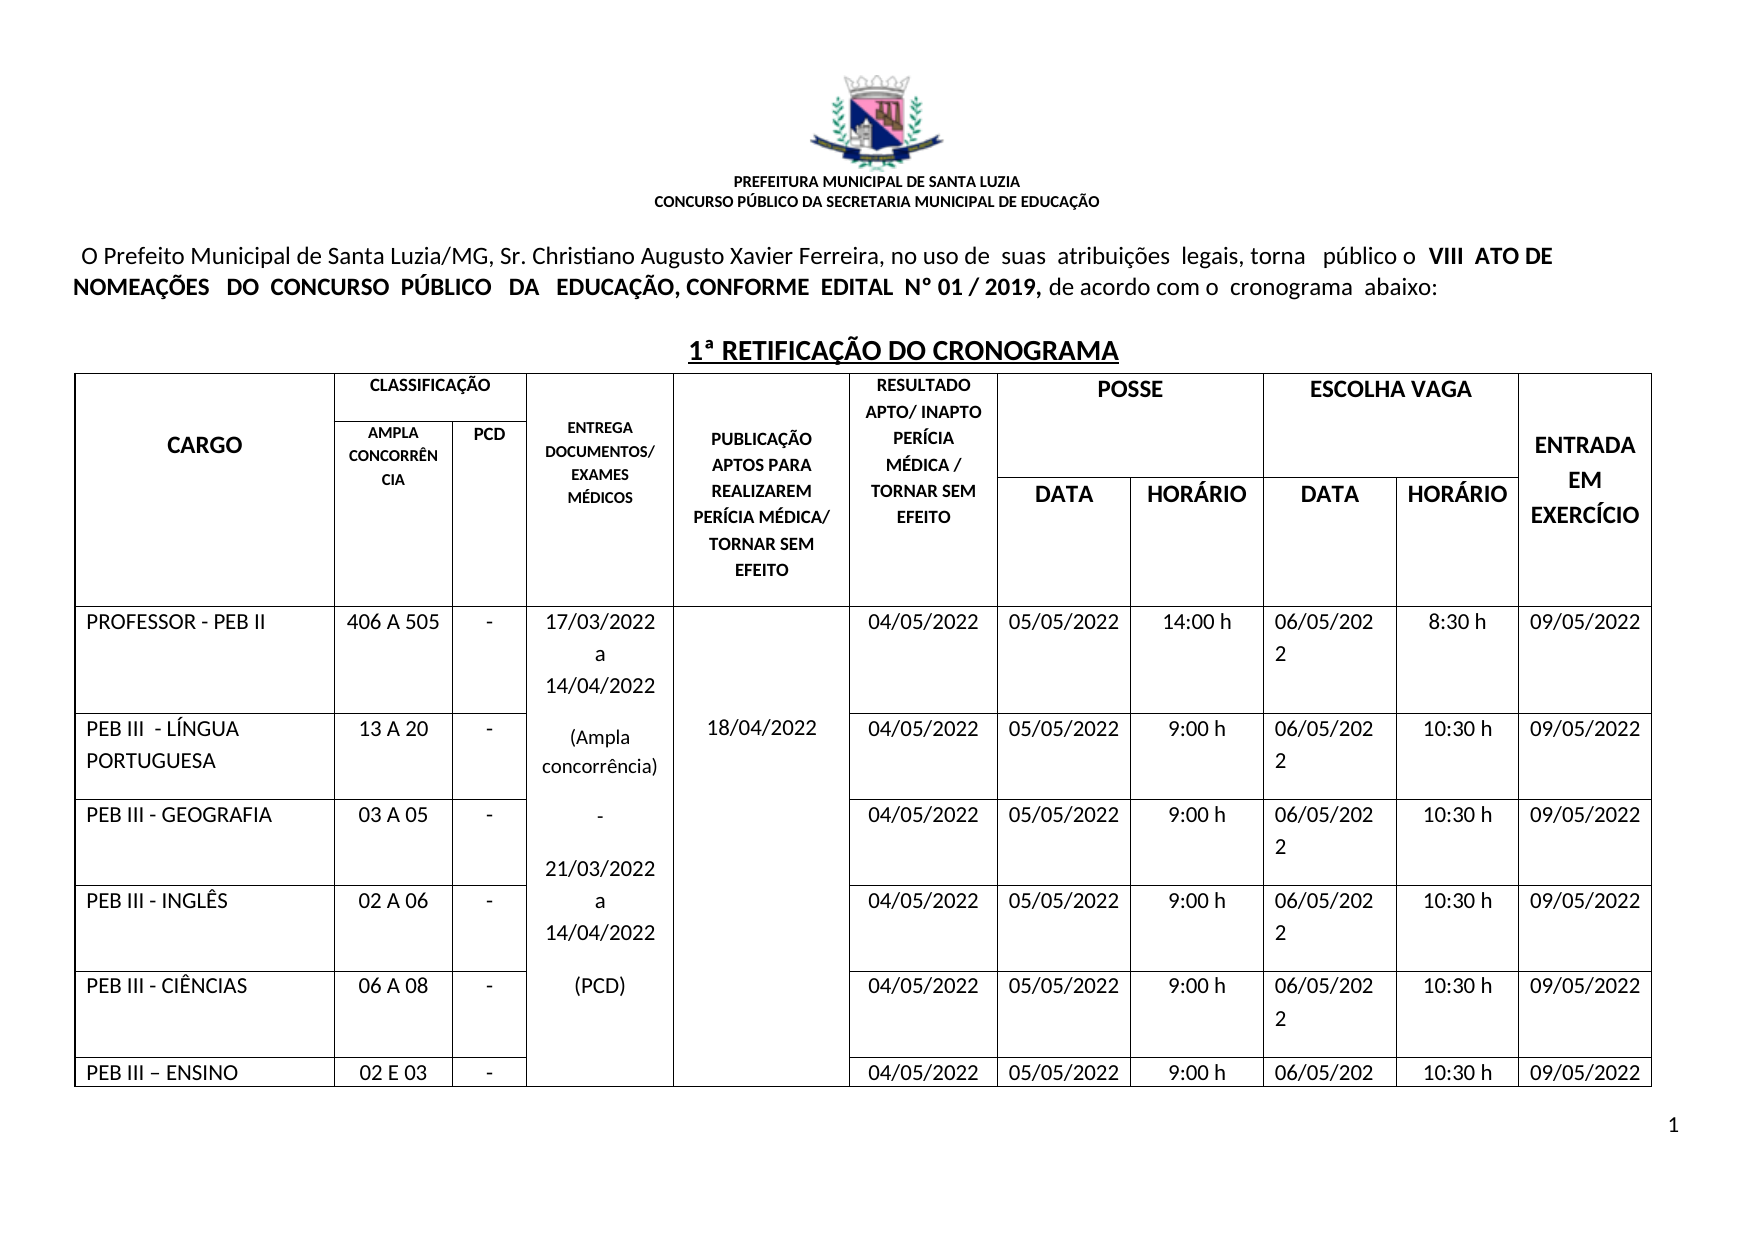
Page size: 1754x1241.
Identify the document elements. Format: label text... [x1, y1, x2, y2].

table_cell 06/05/2022 [1264, 714, 1396, 799]
table_cell AMPLA CONCORRÊNCIA [335, 422, 452, 606]
table_cell 9:00 h [1131, 972, 1263, 1057]
text NOMEAÇÕES DO CONCURSO PÚBLICO DA EDUCAÇÃO, CONFORME EDITAL Nº 01 / 2019, de acordo com o cronograma abaixo: [22, 271, 1732, 301]
table_cell 02 E 03 [335, 1058, 452, 1086]
table_cell - [453, 886, 526, 971]
table_cell 03 A 05 [335, 800, 452, 885]
table_cell 05/05/2022 [998, 714, 1130, 799]
table_cell PEB III - LÍNGUA PORTUGUESA [76, 714, 334, 799]
table_cell 9:00 h [1131, 800, 1263, 885]
table_cell 10:30 h [1397, 714, 1518, 799]
table_cell 8:30 h [1397, 607, 1518, 713]
text CONCURSO PÚBLICO DA SECRETARIA MUNICIPAL DE EDUCAÇÃO [75, 192, 1679, 212]
table_cell - [453, 972, 526, 1057]
table_cell 09/05/2022 [1519, 886, 1651, 971]
table_header CLASSIFICAÇÃO [335, 374, 526, 421]
table_cell HORÁRIO [1131, 478, 1263, 606]
table_cell 17/03/2022 a 14/04/2022 (Ampla concorrência) - 21/03/2022 a 14/04/2022 (PCD) [527, 607, 673, 1086]
table_cell 09/05/2022 [1519, 1058, 1651, 1086]
table_cell PEB III - INGLÊS [76, 886, 334, 971]
table_header PUBLICAÇÃO APTOS PARA REALIZAREM PERÍCIA MÉDICA/ TORNAR SEM EFEITO [674, 374, 849, 606]
table_cell 05/05/2022 [998, 1058, 1130, 1086]
table_cell HORÁRIO [1397, 478, 1518, 606]
table_cell 06/05/2022 [1264, 1058, 1396, 1086]
text PREFEITURA MUNICIPAL DE SANTA LUZIA [75, 171, 1679, 192]
table_header ESCOLHA VAGA [1264, 374, 1518, 477]
table_cell 14:00 h [1131, 607, 1263, 713]
table_cell 05/05/2022 [998, 800, 1130, 885]
table_cell - [453, 800, 526, 885]
table_cell 04/05/2022 [850, 972, 997, 1057]
table_cell 09/05/2022 [1519, 972, 1651, 1057]
table_cell 04/05/2022 [850, 607, 997, 713]
table_cell 02 A 06 [335, 886, 452, 971]
table_cell 9:00 h [1131, 1058, 1263, 1086]
table_cell 9:00 h [1131, 886, 1263, 971]
table_cell 09/05/2022 [1519, 714, 1651, 799]
table_cell PEB III - CIÊNCIAS [76, 972, 334, 1057]
table_cell 13 A 20 [335, 714, 452, 799]
table_header ENTRADA EM EXERCÍCIO [1519, 374, 1651, 606]
table_cell 9:00 h [1131, 714, 1263, 799]
table_cell 05/05/2022 [998, 972, 1130, 1057]
table_cell 04/05/2022 [850, 714, 997, 799]
table_cell PCD [453, 422, 526, 606]
text 1ª RETIFICAÇÃO DO CRONOGRAMA [75, 332, 1732, 367]
picture [809, 75, 945, 172]
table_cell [76, 1058, 334, 1086]
table_cell DATA [1264, 478, 1396, 606]
table_cell 06/05/2022 [1264, 800, 1396, 885]
table_cell 406 A 505 [335, 607, 452, 713]
table_cell - [453, 607, 526, 713]
table_cell 04/05/2022 [850, 1058, 997, 1086]
table_cell 09/05/2022 [1519, 607, 1651, 713]
table_cell 10:30 h [1397, 800, 1518, 885]
table_cell 06/05/2022 [1264, 886, 1396, 971]
table_cell - [453, 714, 526, 799]
table_header CARGO [76, 374, 334, 606]
table_cell 06 A 08 [335, 972, 452, 1057]
table_cell - [453, 1058, 526, 1086]
table_header ENTREGA DOCUMENTOS/ EXAMES MÉDICOS [527, 374, 673, 606]
table_cell PEB III - GEOGRAFIA [76, 800, 334, 885]
table_cell 04/05/2022 [850, 800, 997, 885]
table_cell 18/04/2022 [674, 607, 849, 1086]
table_cell 10:30 h [1397, 1058, 1518, 1086]
table_cell PROFESSOR - PEB II [76, 607, 334, 713]
table_cell 06/05/2022 [1264, 607, 1396, 713]
table_header RESULTADO APTO/ INAPTO PERÍCIA MÉDICA / TORNAR SEM EFEITO [850, 374, 997, 606]
table_cell 06/05/2022 [1264, 972, 1396, 1057]
table_cell 05/05/2022 [998, 886, 1130, 971]
table_cell 05/05/2022 [998, 607, 1130, 713]
table_cell 04/05/2022 [850, 886, 997, 971]
table_cell 09/05/2022 [1519, 800, 1651, 885]
table_cell 10:30 h [1397, 886, 1518, 971]
table_cell 10:30 h [1397, 972, 1518, 1057]
table_header POSSE [998, 374, 1263, 477]
text O Prefeito Municipal de Santa Luzia/MG, Sr. Christiano Augusto Xavier Ferreira, no uso de suas atribuições legais, torna público o VIII ATO DE [22, 240, 1732, 271]
table_cell DATA [998, 478, 1130, 606]
